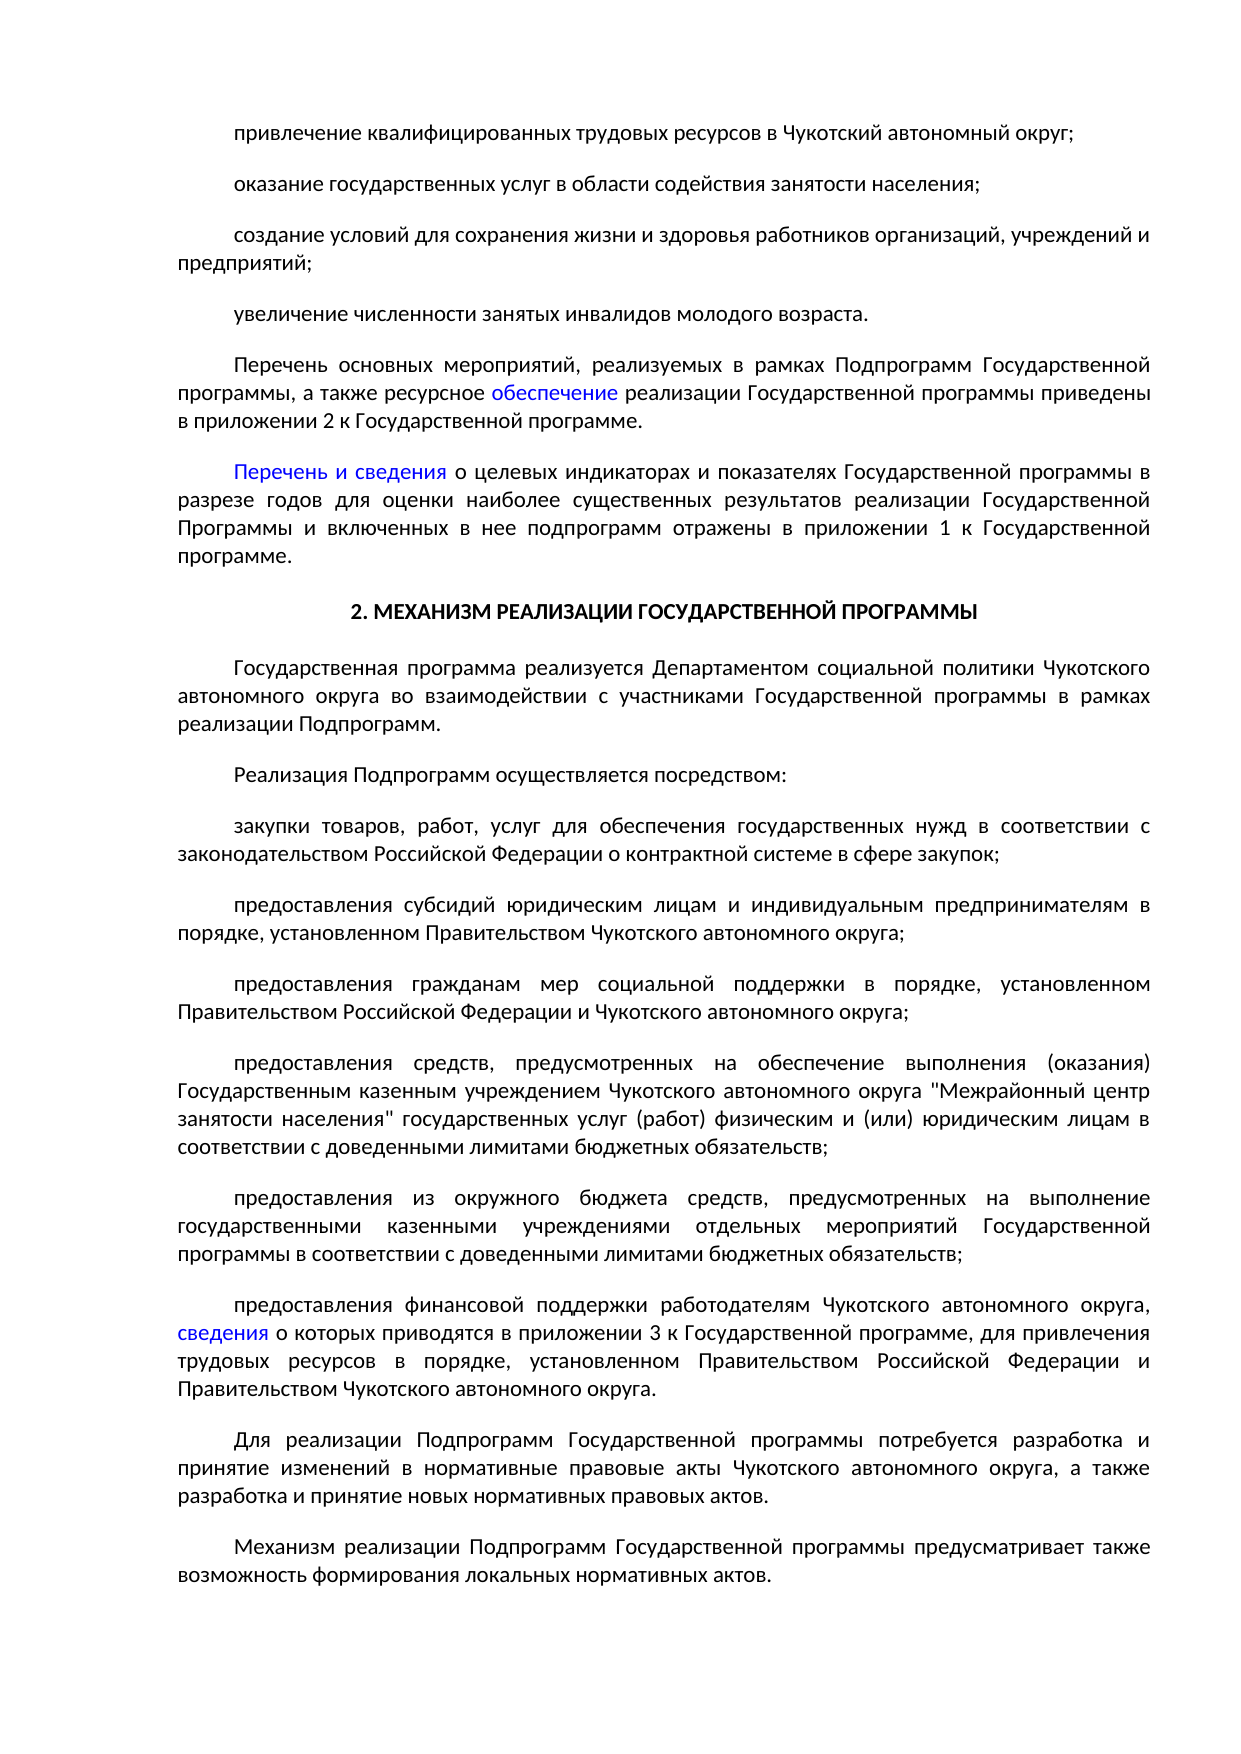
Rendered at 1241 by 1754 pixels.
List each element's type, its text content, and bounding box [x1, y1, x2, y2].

text создание условий для сохранения жизни и здоровья работников организаций, учреждений и предприятий; [177, 220, 1152, 276]
text закупки товаров, работ, услуг для обеспечения государственных нужд в соответствии с законодательством Российской Федерации о контрактной системе в сфере закупок; [177, 811, 1152, 867]
text привлечение квалифицированных трудовых ресурсов в Чукотский автономный округ; [177, 118, 1152, 146]
text оказание государственных услуг в области содействия занятости населения; [177, 169, 1152, 197]
title 2. МЕХАНИЗМ РЕАЛИЗАЦИИ ГОСУДАРСТВЕННОЙ ПРОГРАММЫ [177, 597, 1152, 625]
text предоставления из окружного бюджета средств, предусмотренных на выполнение государственными казенными учреждениями отдельных мероприятий Государственной программы в соответствии с доведенными лимитами бюджетных обязательств; [177, 1183, 1152, 1267]
text Перечень и сведения о целевых индикаторах и показателях Государственной программы в разрезе годов для оценки наиболее существенных результатов реализации Государственной Программы и включенных в нее подпрограмм отражены в приложении 1 к Государственной программе. [177, 457, 1152, 569]
text предоставления субсидий юридическим лицам и индивидуальным предпринимателям в порядке, установленном Правительством Чукотского автономного округа; [177, 890, 1152, 946]
text увеличение численности занятых инвалидов молодого возраста. [177, 299, 1152, 327]
text предоставления гражданам мер социальной поддержки в порядке, установленном Правительством Российской Федерации и Чукотского автономного округа; [177, 969, 1152, 1025]
text предоставления финансовой поддержки работодателям Чукотского автономного округа, сведения о которых приводятся в приложении 3 к Государственной программе, для привлечения трудовых ресурсов в порядке, установленном Правительством Российской Федерации и Правительством Чукотского автономного округа. [177, 1290, 1152, 1402]
text Перечень основных мероприятий, реализуемых в рамках Подпрограмм Государственной программы, а также ресурсное обеспечение реализации Государственной программы приведены в приложении 2 к Государственной программе. [177, 350, 1152, 434]
text Для реализации Подпрограмм Государственной программы потребуется разработка и принятие изменений в нормативные правовые акты Чукотского автономного округа, а также разработка и принятие новых нормативных правовых актов. [177, 1425, 1152, 1509]
text Государственная программа реализуется Департаментом социальной политики Чукотского автономного округа во взаимодействии с участниками Государственной программы в рамках реализации Подпрограмм. [177, 653, 1152, 737]
text Механизм реализации Подпрограмм Государственной программы предусматривает также возможность формирования локальных нормативных актов. [177, 1532, 1152, 1588]
text Реализация Подпрограмм осуществляется посредством: [177, 760, 1152, 788]
text предоставления средств, предусмотренных на обеспечение выполнения (оказания) Государственным казенным учреждением Чукотского автономного округа "Межрайонный центр занятости населения" государственных услуг (работ) физическим и (или) юридическим лицам в соответствии с доведенными лимитами бюджетных обязательств; [177, 1048, 1152, 1160]
